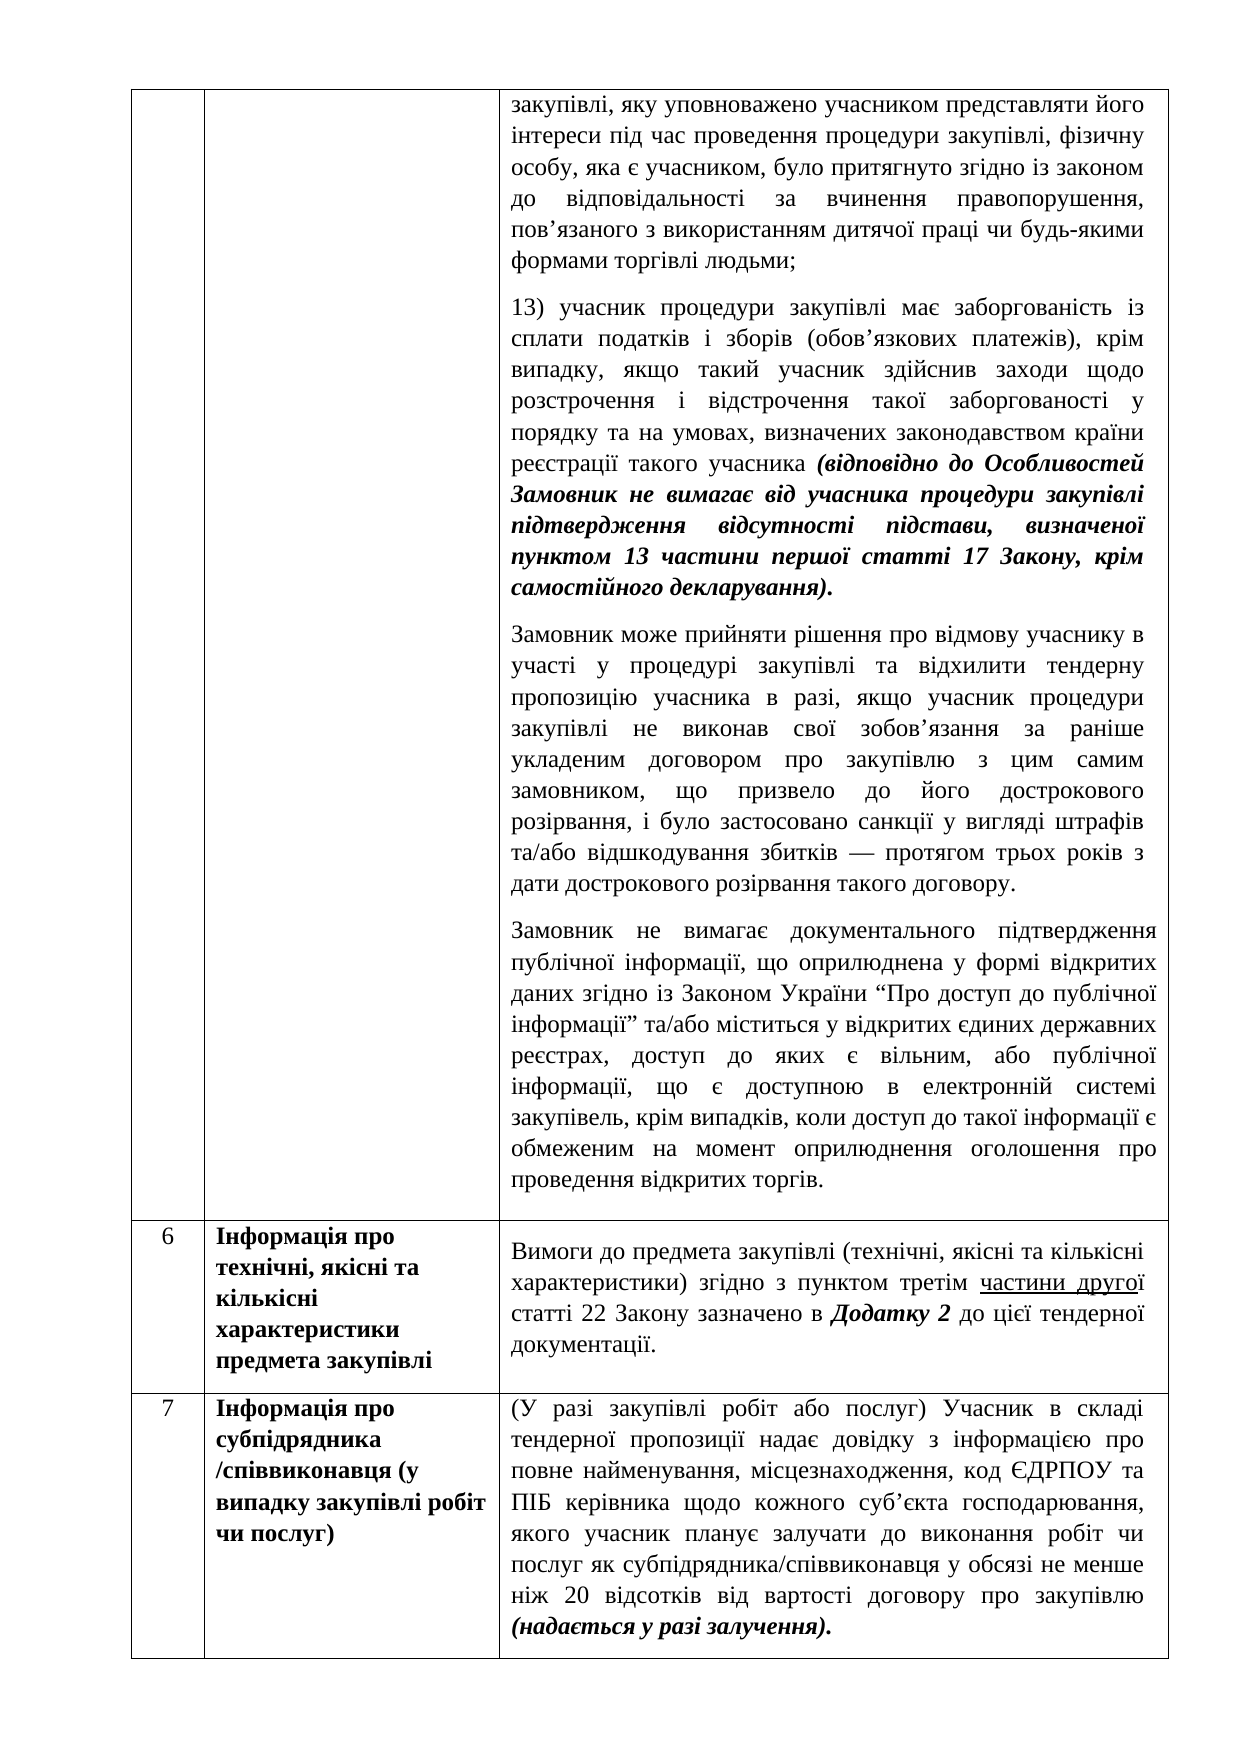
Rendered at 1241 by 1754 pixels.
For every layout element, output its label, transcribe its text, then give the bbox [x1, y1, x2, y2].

table_cell 5 [132, 90, 204, 1220]
table_cell 6 [132, 1221, 204, 1392]
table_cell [500, 90, 1168, 1220]
table_cell Інформація про технічні, якісні та кількісні характеристики предмета закупівлі [205, 1221, 499, 1392]
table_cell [205, 90, 499, 1220]
table_cell (У разі закупівлі робіт або послуг) Учасник в складі тендерної пропозиції надає довідку з інформацією про повне найменування, місцезнаходження, код ЄДРПОУ та ПІБ керівника щодо кожного суб’єкта господарювання, якого учасник планує залучати до виконання робіт чи послуг як субпідрядника/співвиконавця у обсязі не менше ніж 20 відсотків від вартості договору про закупівлю (надається у разі залучення). [500, 1394, 1168, 1658]
table_cell Інформація про субпідрядника /співвиконавця (у випадку закупівлі робіт чи послуг) [205, 1394, 499, 1658]
table_cell 7 [132, 1394, 204, 1658]
table_cell Вимоги до предмета закупівлі (технічні, якісні та кількісні характеристики) згідно з пунктом третім частини другої статті 22 Закону зазначено в Додатку 2 до цієї тендерної документації. [500, 1221, 1168, 1392]
